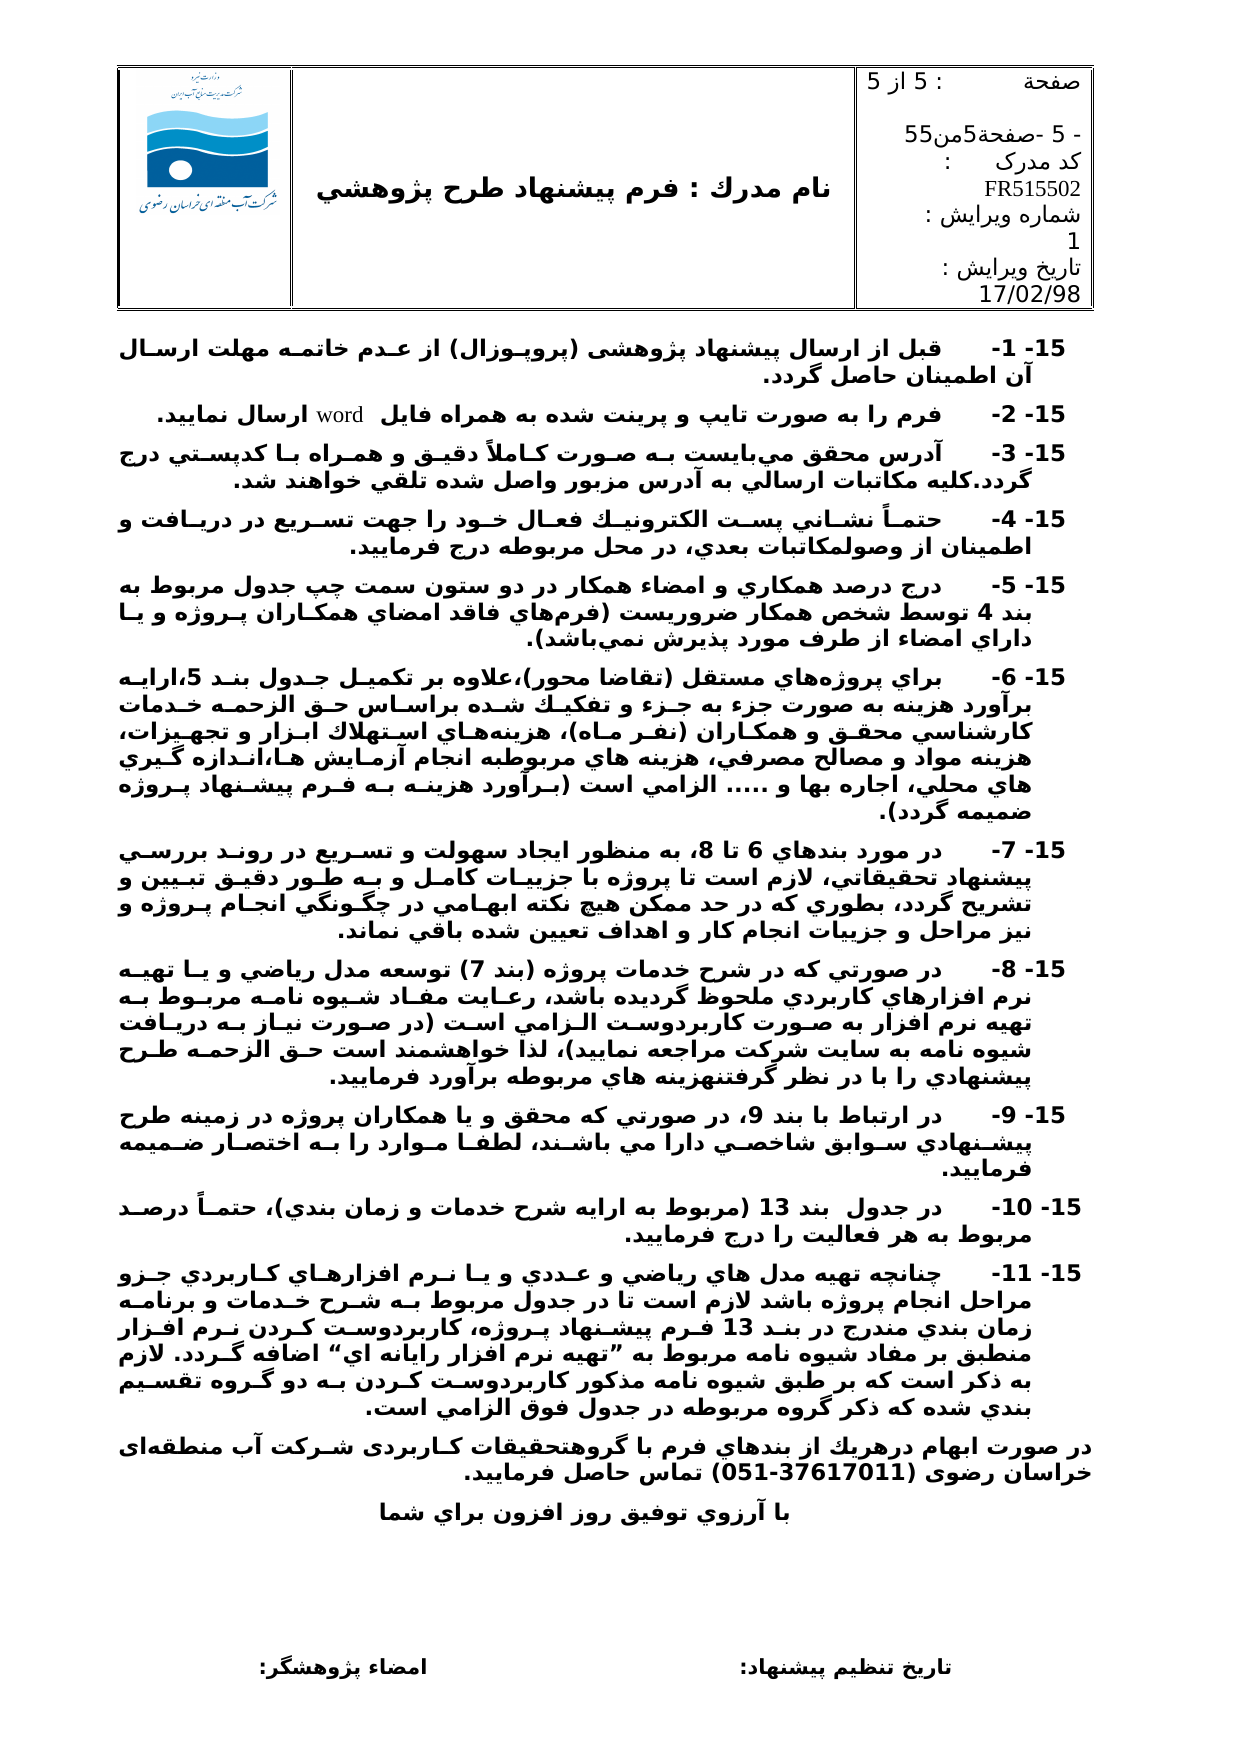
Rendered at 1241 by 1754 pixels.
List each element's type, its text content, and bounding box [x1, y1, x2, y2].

subtitle درج درصد همكاري و امضاء همكار در دو ستون سمت چپ جدول مربوط به بند 4 توسط شخص همكار ضروريست (فرم‌هاي فاقد امضاي همكاران پروژه و يا داراي امضاء از طرف مورد پذيرش نمي‌باشد). [118, 572, 1032, 652]
subtitle چنانچه تهيه مدل هاي رياضي و عددي و يا نرم افزارهاي كاربردي جزو مراحل انجام پروژه باشد لازم است تا در جدول مربوط به شرح خدمات و برنامه زمان بندي مندرج در بند 13 فرم پيشنهاد پروژه، كاربردوست كردن نرم افزار منطبق بر مفاد شيوه نامه مربوط به ”تهيه نرم افزار رايانه اي“ اضافه گردد. لازم به ذكر است كه بر طبق شيوه نامه مذكور كاربردوست كردن به دو گروه تقسيم بندي شده كه ذكر گروه مربوطه در جدول فوق الزامي است. [118, 1260, 1032, 1420]
subtitle فرم را به صورت تايپ و پرینت شده به همراه فایل word ارسال نمایید. [118, 401, 1032, 428]
subtitle حتماً نشاني پست الكترونيك فعال خود را جهت تسريع در دريافت و اطمينان از وصولمكاتبات بعدي، در محل مربوطه درج فرماييد. [118, 506, 1032, 559]
subtitle در مورد بندهاي 6 تا 8، به منظور ايجاد سهولت و تسريع در روند بررسي پيشنهاد تحقيقاتي، لازم است تا پروژه با جزييات كامل و به طور دقيق تبيين و تشريح گردد، بطوري كه در حد ممكن هيچ نكته ابهامي در چگونگي انجام پروژه و نيز مراحل و جزييات انجام كار و اهداف تعيين شده باقي نماند. [118, 837, 1032, 944]
subtitle در صورتي كه در شرح خدمات پروژه (بند 7) توسعه مدل رياضي و يا تهيه نرم افزارهاي كاربردي ملحوظ گرديده باشد، رعايت مفاد شيوه نامه مربوط به تهيه نرم افزار به صورت كاربردوست الزامي است (در صورت نياز به دريافت شيوه نامه به سایت شرکت مراجعه نمایید)، لذا خواهشمند است حق الزحمه طرح پيشنهادي را با در نظر گرفتنهزينه هاي مربوطه برآورد فرماييد. [118, 956, 1032, 1089]
subtitle در ارتباط با بند 9، در صورتي كه محقق و يا همكاران پروژه در زمينه طرح پيشنهادي سوابق شاخصي دارا مي باشند، لطفا موارد را به اختصار ضميمه فرماييد. [118, 1102, 1032, 1182]
subtitle در جدول بند 13 (مربوط به ارايه شرح خدمات و زمان بندي)، حتماً درصد مربوط به هر فعاليت را درج فرماييد. [118, 1194, 1032, 1248]
subtitle آدرس محقق مي‌بايست به صورت كاملاً دقيق و همراه با كدپستي درج گردد.كليه مكاتبات ارسالي به آدرس مزبور واصل شده تلقي خواهند شد. [118, 440, 1032, 494]
subtitle در صورت ابهام درهريك از بندهاي فرم با گروهتحقیقات کاربردی شرکت آب منطقه‌ای خراسان رضوی (37617011-051) تماس حاصل فرماييد. [118, 1433, 1092, 1486]
subtitle براي پروژه‌هاي مستقل (تقاضا محور)،علاوه بر تكميل جدول بند 5،‌ارايه برآورد هزينه به صورت جزء به جزء و تفكيك شده براساس حق الزحمه خدمات كارشناسي محقق و همكاران (نفر ماه)، هزينه‌هاي استهلاك ابزار و تجهيزات، هزينه مواد و مصالح مصرفي، هزينه هاي مربوط‏به انجام آزمايش ها،اندازه گيري هاي محلي، اجاره بها و ..... الزامي است (برآورد هزينه به فرم پيشنهاد پروژه ضميمه گردد). [118, 664, 1032, 824]
subtitle قبل از ارسال پيشنهاد پژوهشی (پروپوزال) از عدم خاتمه مهلت ارسال آن اطمينان حاصل گردد. [118, 335, 1032, 388]
picture [135, 68, 281, 215]
text با آرزوي توفيق روز افزون براي شما [118, 1499, 1051, 1525]
